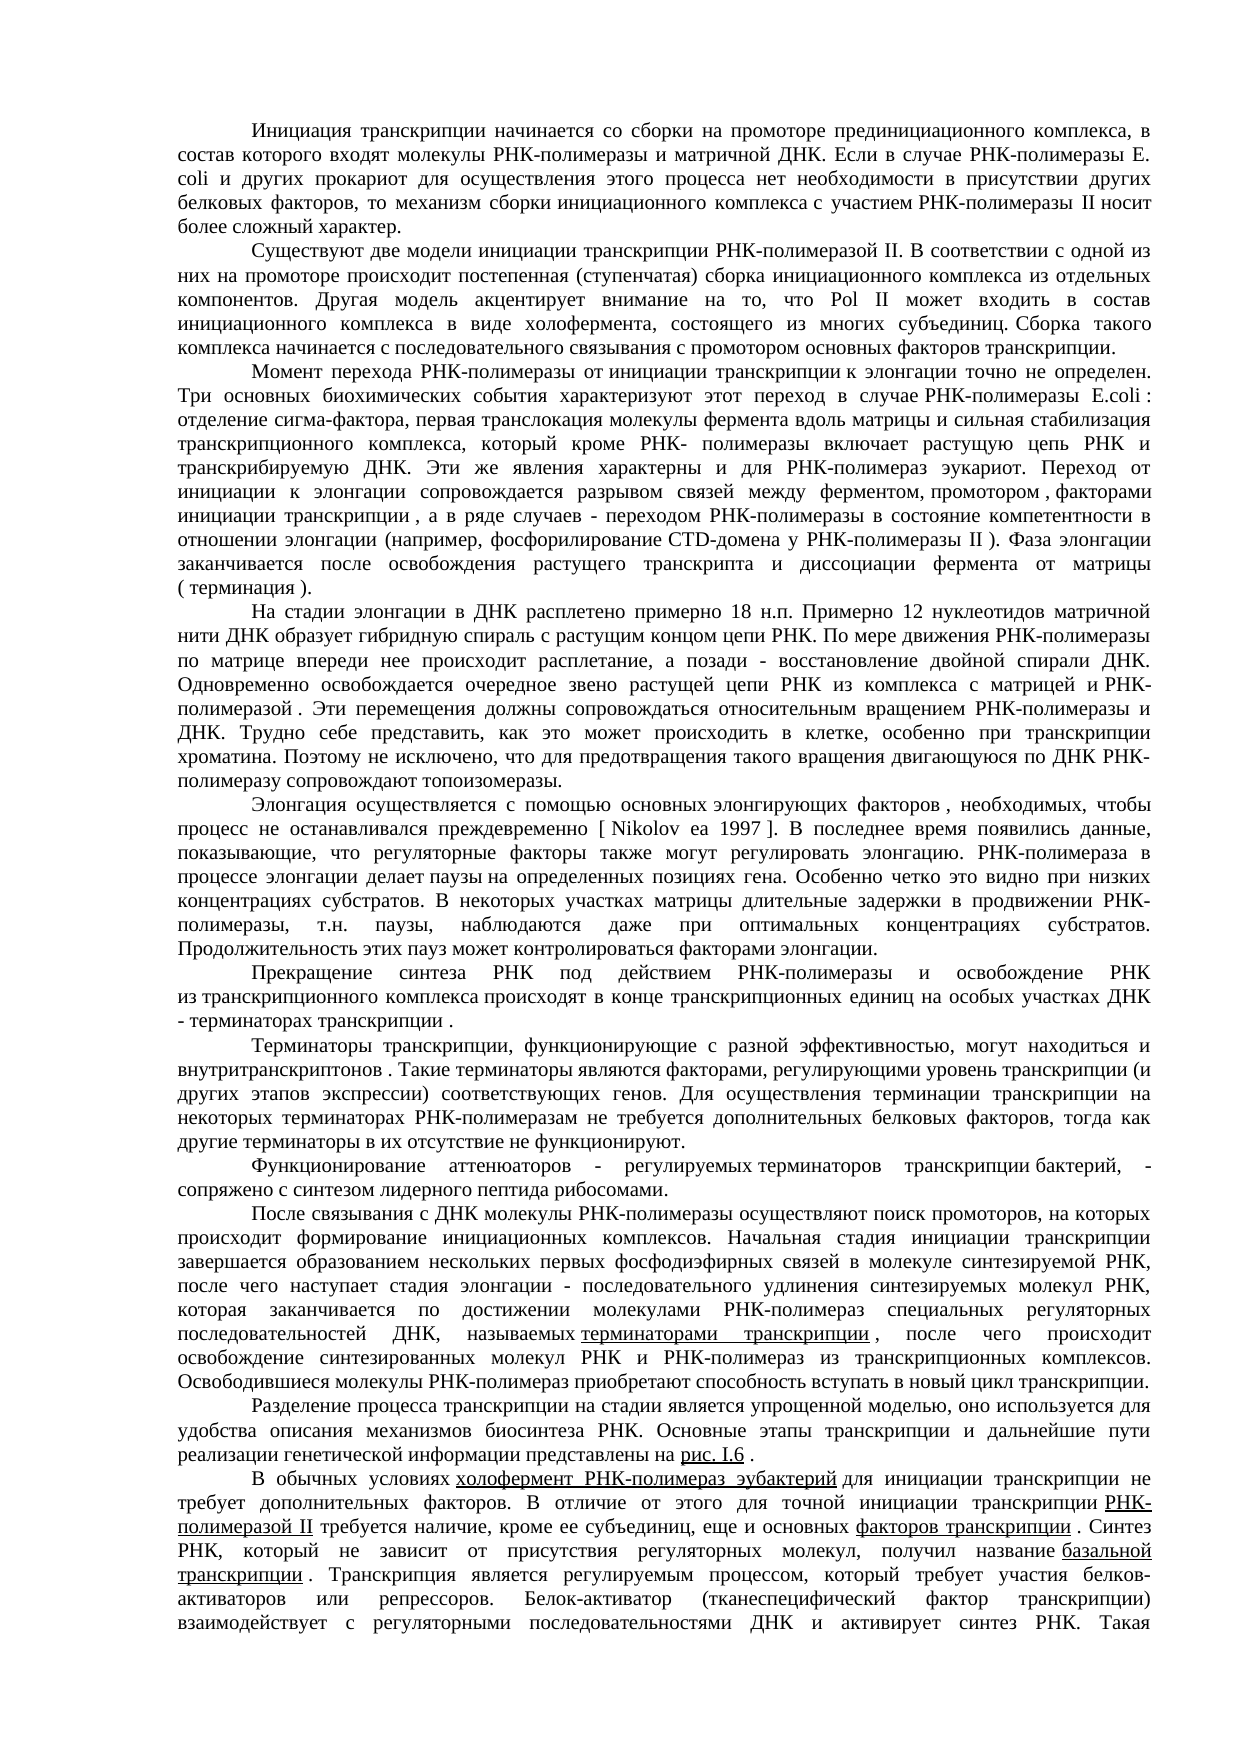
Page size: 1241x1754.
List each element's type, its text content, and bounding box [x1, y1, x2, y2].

text Момент перехода РНК-полимеразы от инициации транскрипции к элонгации точно не определен. Три основных биохимических события характеризуют этот переход в случае РНК-полимеразы E.coli : отделение сигма-фактора, первая транслокация молекулы фермента вдоль матрицы и сильная стабилизация транскрипционного комплекса, который кроме РНК- полимеразы включает растущую цепь РНК и транскрибируемую ДНК. Эти же явления характерны и для РНК-полимераз эукариот. Переход от инициации к элонгации сопровождается разрывом связей между ферментом, промотором , факторами инициации транскрипции , а в ряде случаев - переходом РНК-полимеразы в состояние компетентности в отношении элонгации (например, фосфорилирование CTD-домена у РНК-полимеразы II ). Фаза элонгации заканчивается после освобождения растущего транскрипта и диссоциации фермента от матрицы ( терминация ). [177, 359, 1152, 599]
text На стадии элонгации в ДНК расплетено примерно 18 н.п. Примерно 12 нуклеотидов матричной нити ДНК образует гибридную спираль с растущим концом цепи РНК. По мере движения РНК-полимеразы по матрице впереди нее происходит расплетание, а позади - восстановление двойной спирали ДНК. Одновременно освобождается очередное звено растущей цепи РНК из комплекса с матрицей и РНК-полимеразой . Эти перемещения должны сопровождаться относительным вращением РНК-полимеразы и ДНК. Трудно себе представить, как это может происходить в клетке, особенно при транскрипции хроматина. Поэтому не исключено, что для предотвращения такого вращения двигающуюся по ДНК РНК-полимеразу сопровождают топоизомеразы. [177, 599, 1152, 792]
text Инициация транскрипции начинается со сборки на промоторе прединициационного комплекса, в состав которого входят молекулы РНК-полимеразы и матричной ДНК. Если в случае РНК-полимеразы E. coli и других прокариот для осуществления этого процесса нет необходимости в присутствии других белковых факторов, то механизм сборки инициационного комплекса с участием РНК-полимеразы II носит более сложный характер. [177, 118, 1152, 238]
text Терминаторы транскрипции, функционирующие с разной эффективностью, могут находиться и внутритранскриптонов . Такие терминаторы являются факторами, регулирующими уровень транскрипции (и других этапов экспрессии) соответствующих генов. Для осуществления терминации транскрипции на некоторых терминаторах РНК-полимеразам не требуется дополнительных белковых факторов, тогда как другие терминаторы в их отсутствие не функционируют. [177, 1032, 1152, 1153]
text Элонгация осуществляется с помощью основных элонгирующих факторов , необходимых, чтобы процесс не останавливался преждевременно [ Nikolov ea 1997 ]. В последнее время появились данные, показывающие, что регуляторные факторы также могут регулировать элонгацию. РНК-полимераза в процессе элонгации делает паузы на определенных позициях гена. Особенно четко это видно при низких концентрациях субстратов. В некоторых участках матрицы длительные задержки в продвижении РНК-полимеразы, т.н. паузы, наблюдаются даже при оптимальных концентрациях субстратов. Продолжительность этих пауз может контролироваться факторами элонгации. [177, 792, 1152, 960]
text После связывания с ДНК молекулы РНК-полимеразы осуществляют поиск промоторов, на которых происходит формирование инициационных комплексов. Начальная стадия инициации транскрипции завершается образованием нескольких первых фосфодиэфирных связей в молекуле синтезируемой РНК, после чего наступает стадия элонгации - последовательного удлинения синтезируемых молекул РНК, которая заканчивается по достижении молекулами РНК-полимераз специальных регуляторных последовательностей ДНК, называемых терминаторами транскрипции , после чего происходит освобождение синтезированных молекул РНК и РНК-полимераз из транскрипционных комплексов. Освободившиеся молекулы РНК-полимераз приобретают способность вступать в новый цикл транскрипции. [177, 1201, 1152, 1393]
text Существуют две модели инициации транскрипции РНК-полимеразой II. В соответствии с одной из них на промоторе происходит постепенная (ступенчатая) сборка инициационного комплекса из отдельных компонентов. Другая модель акцентирует внимание на то, что Pol II может входить в состав инициационного комплекса в виде холофермента, состоящего из многих субъединиц. Сборка такого комплекса начинается с последовательного связывания с промотором основных факторов транскрипции. [177, 238, 1152, 359]
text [177, 1466, 1152, 1634]
text Разделение процесса транскрипции на стадии является упрощенной моделью, оно используется для удобства описания механизмов биосинтеза РНК. Основные этапы транскрипции и дальнейшие пути реализации генетической информации представлены на рис. I.6 . [177, 1393, 1152, 1466]
text Функционирование аттенюаторов - регулируемых терминаторов транскрипции бактерий, - сопряжено с синтезом лидерного пептида рибосомами. [177, 1153, 1152, 1201]
text Прекращение синтеза РНК под действием РНК-полимеразы и освобождение РНК из транскрипционного комплекса происходят в конце транскрипционных единиц на особых участках ДНК - терминаторах транскрипции . [177, 960, 1152, 1032]
